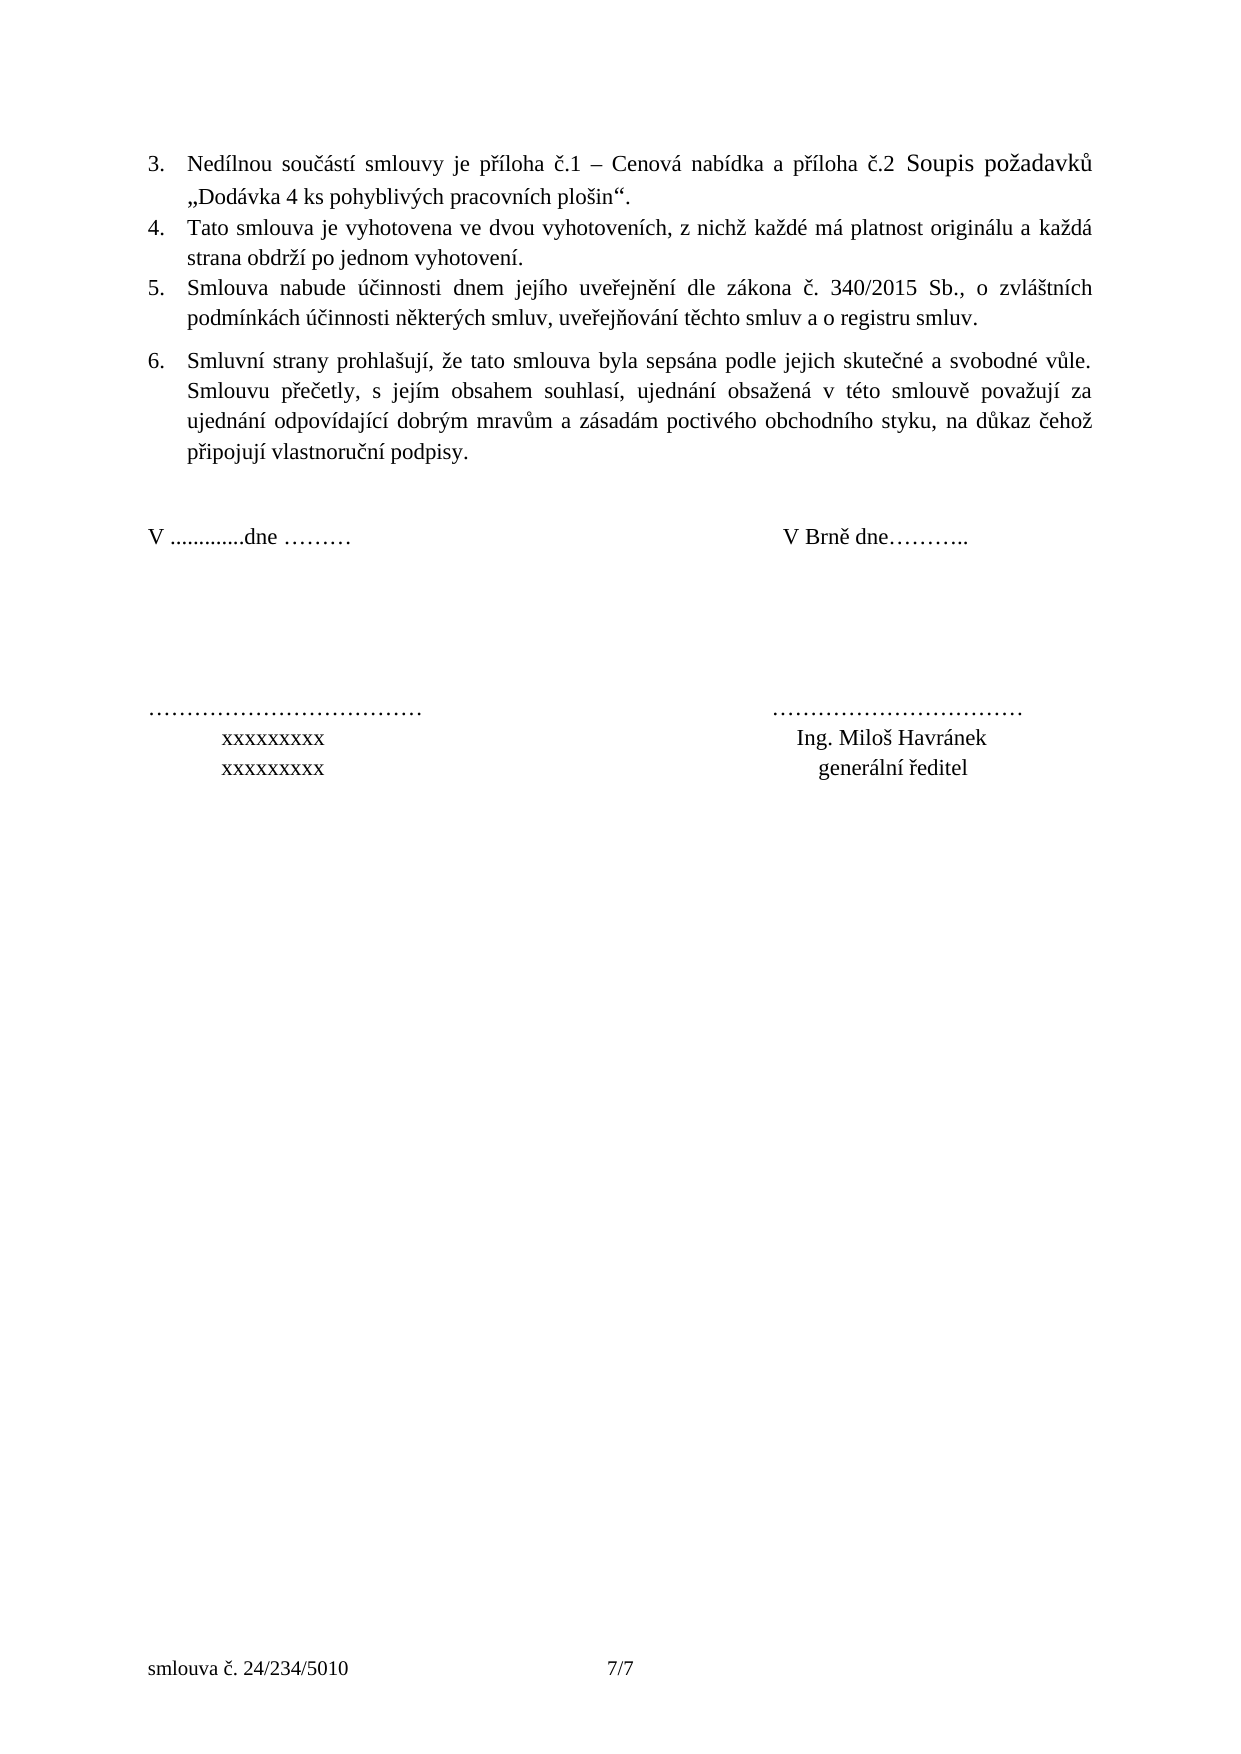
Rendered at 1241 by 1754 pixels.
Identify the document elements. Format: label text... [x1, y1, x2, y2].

list Tato smlouva je vyhotovena ve dvou vyhotoveních, z nichž každé má platnost originálu a každá strana obdrží po jednom vyhotovení. [148, 214, 1092, 270]
list Smluvní strany prohlašují, že tato smlouva byla sepsána podle jejich skutečné a svobodné vůle. Smlouvu přečetly, s jejím obsahem souhlasí, ujednání obsažená v této smlouvě považují za ujednání odpovídající dobrým mravům a zásadám poctivého obchodního styku, na důkaz čehož připojují vlastnoruční podpisy. [148, 347, 1092, 464]
text V .............dne ……… V Brně dne……….. [148, 523, 1092, 549]
text xxxxxxxxx Ing. Miloš Havránek [148, 724, 1092, 751]
list Smlouva nabude účinnosti dnem jejího uveřejnění dle zákona č. 340/2015 Sb., o zvláštních podmínkách účinnosti některých smluv, uveřejňování těchto smluv a o registru smluv. [148, 274, 1092, 331]
text xxxxxxxxx generální ředitel [148, 754, 1092, 781]
text ……………………………… …………………………… [148, 694, 1092, 720]
list Nedílnou součástí smlouvy je příloha č.1 – Cenová nabídka a příloha č.2 Soupis požadavků „Dodávka 4 ks pohyblivých pracovních plošin“. [148, 148, 1092, 209]
